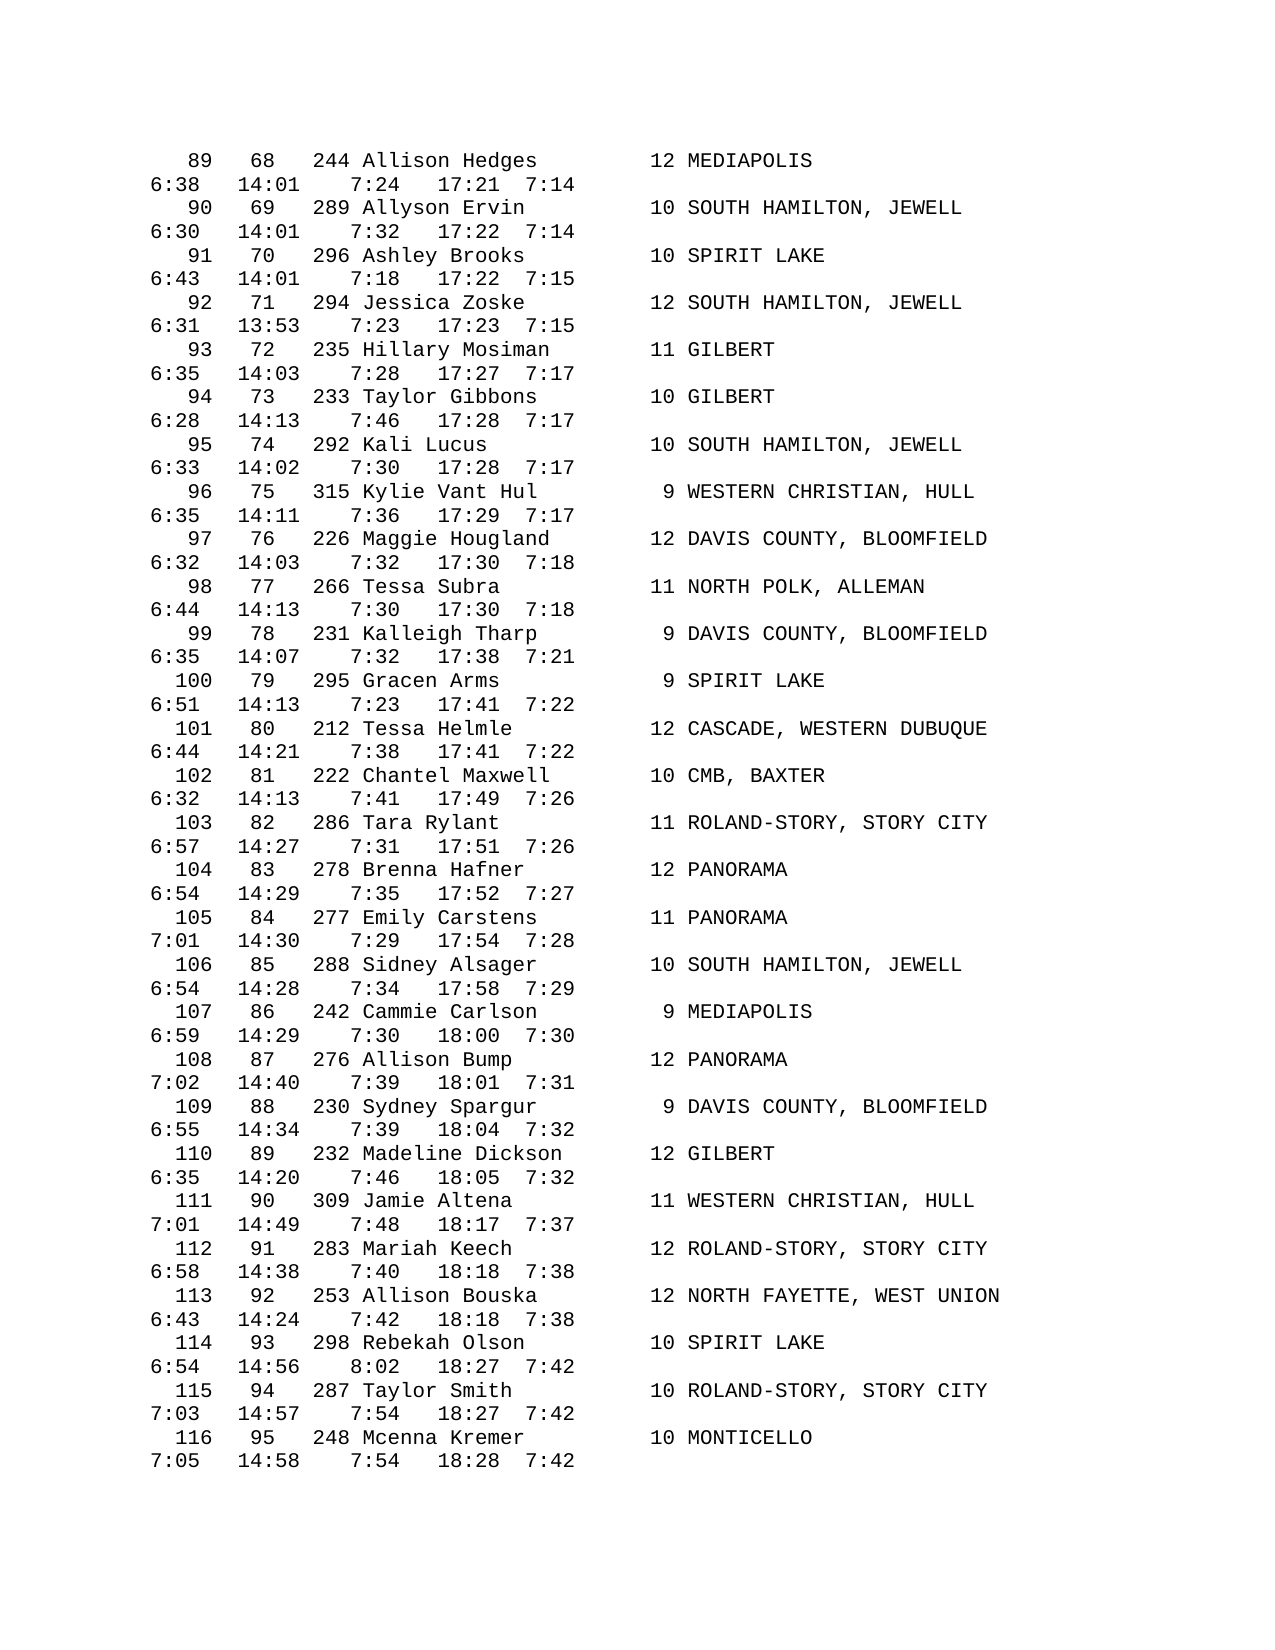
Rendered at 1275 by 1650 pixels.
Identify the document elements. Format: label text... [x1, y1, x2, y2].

text 96 75 315 Kylie Vant Hul 9 WESTERN CHRISTIAN, HULL 6:35 14:11 7:36 17:29 7:17 [150, 481, 1125, 528]
text 103 82 286 Tara Rylant 11 ROLAND-STORY, STORY CITY 6:57 14:27 7:31 17:51 7:26 [150, 812, 1125, 859]
text 114 93 298 Rebekah Olson 10 SPIRIT LAKE 6:54 14:56 8:02 18:27 7:42 [150, 1332, 1125, 1379]
text 111 90 309 Jamie Altena 11 WESTERN CHRISTIAN, HULL 7:01 14:49 7:48 18:17 7:37 [150, 1190, 1125, 1238]
text 105 84 277 Emily Carstens 11 PANORAMA 7:01 14:30 7:29 17:54 7:28 [150, 907, 1125, 954]
text 92 71 294 Jessica Zoske 12 SOUTH HAMILTON, JEWELL 6:31 13:53 7:23 17:23 7:15 [150, 292, 1125, 339]
text 90 69 289 Allyson Ervin 10 SOUTH HAMILTON, JEWELL 6:30 14:01 7:32 17:22 7:14 [150, 197, 1125, 244]
text 115 94 287 Taylor Smith 10 ROLAND-STORY, STORY CITY 7:03 14:57 7:54 18:27 7:42 [150, 1379, 1125, 1427]
text 109 88 230 Sydney Spargur 9 DAVIS COUNTY, BLOOMFIELD 6:55 14:34 7:39 18:04 7:32 [150, 1096, 1125, 1143]
text 106 85 288 Sidney Alsager 10 SOUTH HAMILTON, JEWELL 6:54 14:28 7:34 17:58 7:29 [150, 954, 1125, 1001]
text 104 83 278 Brenna Hafner 12 PANORAMA 6:54 14:29 7:35 17:52 7:27 [150, 859, 1125, 907]
text 107 86 242 Cammie Carlson 9 MEDIAPOLIS 6:59 14:29 7:30 18:00 7:30 [150, 1001, 1125, 1048]
text 100 79 295 Gracen Arms 9 SPIRIT LAKE 6:51 14:13 7:23 17:41 7:22 [150, 670, 1125, 717]
text 102 81 222 Chantel Maxwell 10 CMB, BAXTER 6:32 14:13 7:41 17:49 7:26 [150, 765, 1125, 812]
text 101 80 212 Tessa Helmle 12 CASCADE, WESTERN DUBUQUE 6:44 14:21 7:38 17:41 7:22 [150, 717, 1125, 765]
text 95 74 292 Kali Lucus 10 SOUTH HAMILTON, JEWELL 6:33 14:02 7:30 17:28 7:17 [150, 434, 1125, 481]
text 113 92 253 Allison Bouska 12 NORTH FAYETTE, WEST UNION 6:43 14:24 7:42 18:18 7:38 [150, 1285, 1125, 1332]
text 108 87 276 Allison Bump 12 PANORAMA 7:02 14:40 7:39 18:01 7:31 [150, 1048, 1125, 1096]
text 116 95 248 Mcenna Kremer 10 MONTICELLO 7:05 14:58 7:54 18:28 7:42 [150, 1427, 1125, 1474]
text 99 78 231 Kalleigh Tharp 9 DAVIS COUNTY, BLOOMFIELD 6:35 14:07 7:32 17:38 7:21 [150, 623, 1125, 670]
text 98 77 266 Tessa Subra 11 NORTH POLK, ALLEMAN 6:44 14:13 7:30 17:30 7:18 [150, 576, 1125, 623]
text 97 76 226 Maggie Hougland 12 DAVIS COUNTY, BLOOMFIELD 6:32 14:03 7:32 17:30 7:18 [150, 528, 1125, 576]
text 110 89 232 Madeline Dickson 12 GILBERT 6:35 14:20 7:46 18:05 7:32 [150, 1143, 1125, 1190]
text 94 73 233 Taylor Gibbons 10 GILBERT 6:28 14:13 7:46 17:28 7:17 [150, 386, 1125, 434]
text 89 68 244 Allison Hedges 12 MEDIAPOLIS 6:38 14:01 7:24 17:21 7:14 [150, 150, 1125, 197]
text 93 72 235 Hillary Mosiman 11 GILBERT 6:35 14:03 7:28 17:27 7:17 [150, 339, 1125, 386]
text 91 70 296 Ashley Brooks 10 SPIRIT LAKE 6:43 14:01 7:18 17:22 7:15 [150, 244, 1125, 292]
text 112 91 283 Mariah Keech 12 ROLAND-STORY, STORY CITY 6:58 14:38 7:40 18:18 7:38 [150, 1238, 1125, 1285]
